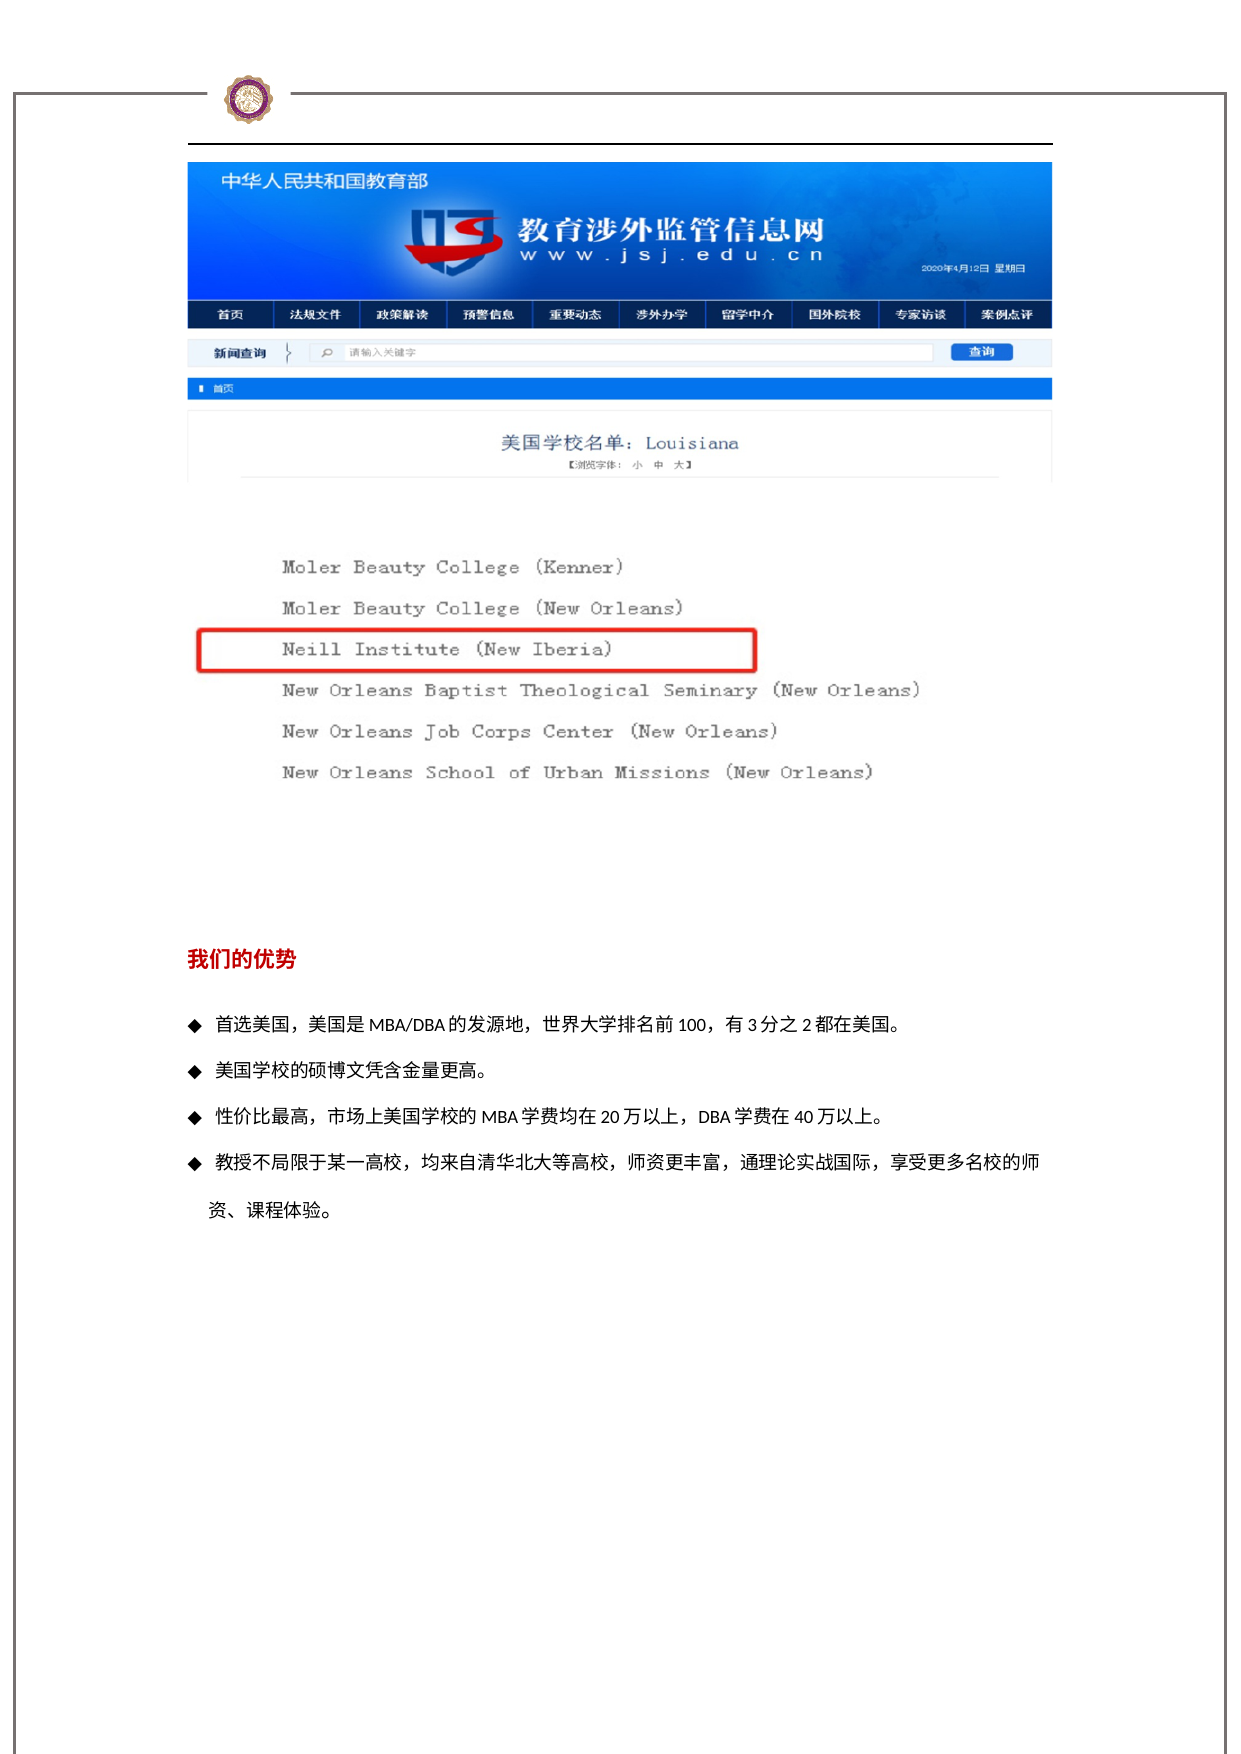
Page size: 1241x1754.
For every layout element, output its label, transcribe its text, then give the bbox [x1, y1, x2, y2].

text ◆ 美国学校的硕博文凭含金量更高。 [187, 1053, 1053, 1086]
text ◆ 性价比最高，市场上美国学校的MBA学费均在20万以上，DBA学费在40万以上。 [187, 1099, 1053, 1132]
picture [187, 162, 1053, 859]
text 资、课程体验。 [187, 1191, 1053, 1224]
picture [207, 54, 291, 141]
text 我们的优势 [187, 942, 1053, 974]
text ◆ 首选美国，美国是MBA/DBA的发源地，世界大学排名前100，有3分之2都在美国。 [187, 1007, 1053, 1039]
text ◆ 教授不局限于某一高校，均来自清华北大等高校，师资更丰富，通理论实战国际，享受更多名校的师 [187, 1145, 1053, 1178]
